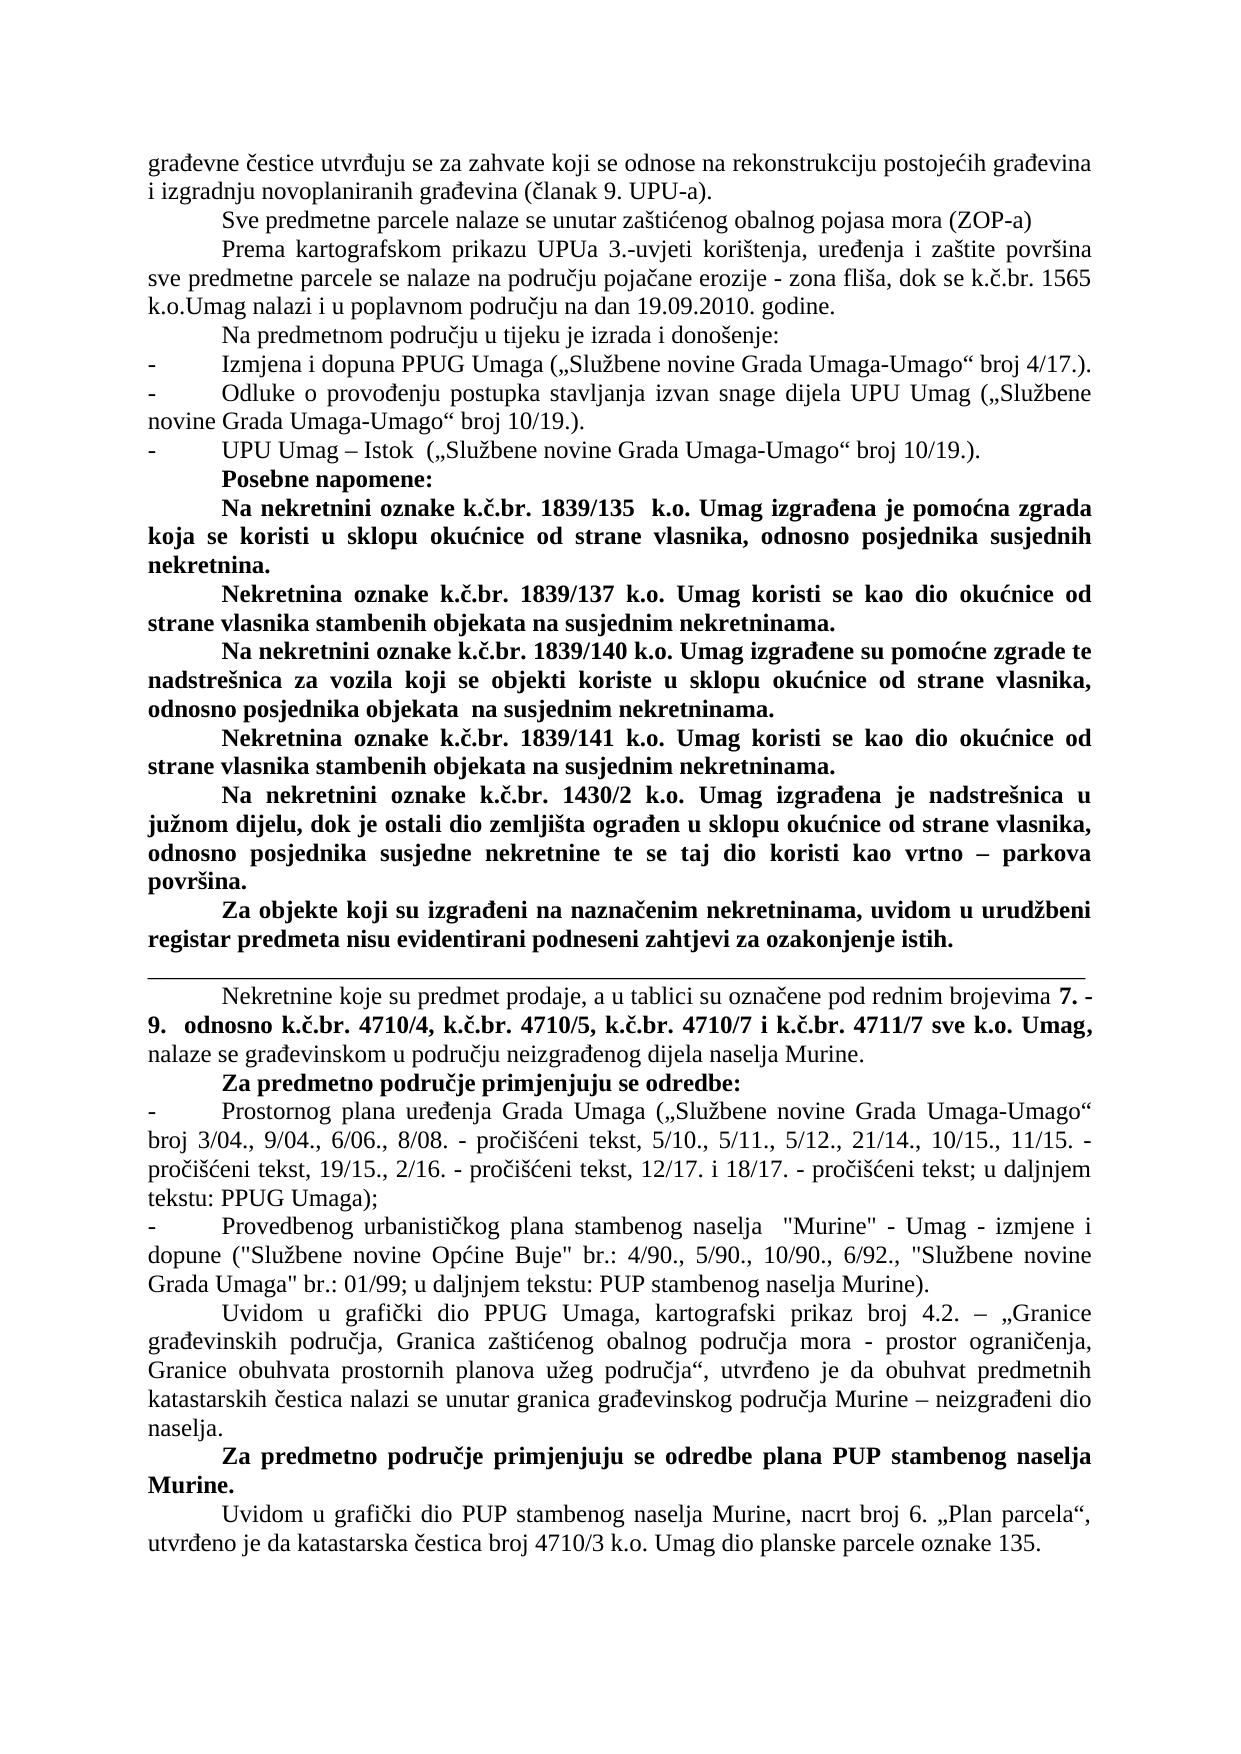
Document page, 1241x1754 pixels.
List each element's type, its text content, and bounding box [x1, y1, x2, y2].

text Na predmetnom području u tijeku je izrada i donošenje: [148, 320, 1093, 349]
text Nekretnina oznake k.č.br. 1839/137 k.o. Umag koristi se kao dio okućnice od strane vlasnika stambenih objekata na susjednim nekretninama. [148, 579, 1093, 636]
text Na nekretnini oznake k.č.br. 1839/135 k.o. Umag izgrađena je pomoćna zgrada koja se koristi u sklopu okućnice od strane vlasnika, odnosno posjednika susjednih nekretnina. [148, 493, 1093, 579]
text Nekretnina oznake k.č.br. 1839/141 k.o. Umag koristi se kao dio okućnice od strane vlasnika stambenih objekata na susjednim nekretninama. [148, 723, 1093, 780]
text Sve predmetne parcele nalaze se unutar zaštićenog obalnog pojasa mora (ZOP-a) [148, 205, 1093, 234]
text - Izmjena i dopuna PPUG Umaga („Službene novine Grada Umaga-Umago“ broj 4/17.). [148, 349, 1093, 378]
text Uvidom u grafički dio PPUG Umaga, kartografski prikaz broj 4.2. – „Granice građevinskih područja, Granica zaštićenog obalnog područja mora - prostor ograničenja, Granice obuhvata prostornih planova užeg područja“, utvrđeno je da obuhvat predmetnih katastarskih čestica nalazi se unutar granica građevinskog područja Murine – neizgrađeni dio naselja. [148, 1298, 1093, 1441]
text Nekretnine koje su predmet prodaje, a u tablici su označene pod rednim brojevima 7. -9. odnosno k.č.br. 4710/4, k.č.br. 4710/5, k.č.br. 4710/7 i k.č.br. 4711/7 sve k.o. Umag, nalaze se građevinskom u području neizgrađenog dijela naselja Murine. [148, 981, 1093, 1068]
text Posebne napomene: [148, 464, 1093, 493]
text Za predmetno područje primjenjuju se odredbe: [148, 1068, 1093, 1096]
text - Prostornog plana uređenja Grada Umaga („Službene novine Grada Umaga-Umago“ broj 3/04., 9/04., 6/06., 8/08. - pročišćeni tekst, 5/10., 5/11., 5/12., 21/14., 10/15., 11/15. - pročišćeni tekst, 19/15., 2/16. - pročišćeni tekst, 12/17. i 18/17. - pročišćeni tekst; u daljnjem tekstu: PPUG Umaga); [148, 1096, 1093, 1211]
text - Provedbenog urbanističkog plana stambenog naselja "Murine" - Umag - izmjene i dopune ("Službene novine Općine Buje" br.: 4/90., 5/90., 10/90., 6/92., "Službene novine Grada Umaga" br.: 01/99; u daljnjem tekstu: PUP stambenog naselja Murine). [148, 1211, 1093, 1298]
text Prema kartografskom prikazu UPUa 3.-uvjeti korištenja, uređenja i zaštite površina sve predmetne parcele se nalaze na području pojačane erozije - zona fliša, dok se k.č.br. 1565 k.o.Umag nalazi i u poplavnom području na dan 19.09.2010. godine. [148, 234, 1093, 320]
text ___________________________________________________________________________ [148, 953, 1093, 981]
text Uvidom u grafički dio PUP stambenog naselja Murine, nacrt broj 6. „Plan parcela“, utvrđeno je da katastarska čestica broj 4710/3 k.o. Umag dio planske parcele oznake 135. [148, 1499, 1093, 1556]
text - Odluke o provođenju postupka stavljanja izvan snage dijela UPU Umag („Službene novine Grada Umaga-Umago“ broj 10/19.). [148, 378, 1093, 435]
text Na nekretnini oznake k.č.br. 1430/2 k.o. Umag izgrađena je nadstrešnica u južnom dijelu, dok je ostali dio zemljišta ograđen u sklopu okućnice od strane vlasnika, odnosno posjednika susjedne nekretnine te se taj dio koristi kao vrtno – parkova površina. [148, 780, 1093, 895]
text - UPU Umag – Istok („Službene novine Grada Umaga-Umago“ broj 10/19.). [148, 435, 1093, 464]
text Na nekretnini oznake k.č.br. 1839/140 k.o. Umag izgrađene su pomoćne zgrade te nadstrešnica za vozila koji se objekti koriste u sklopu okućnice od strane vlasnika, odnosno posjednika objekata na susjednim nekretninama. [148, 636, 1093, 723]
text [148, 148, 1093, 205]
text Za predmetno područje primjenjuju se odredbe plana PUP stambenog naselja Murine. [148, 1441, 1093, 1499]
text Za objekte koji su izgrađeni na naznačenim nekretninama, uvidom u urudžbeni registar predmeta nisu evidentirani podneseni zahtjevi za ozakonjenje istih. [148, 895, 1093, 953]
